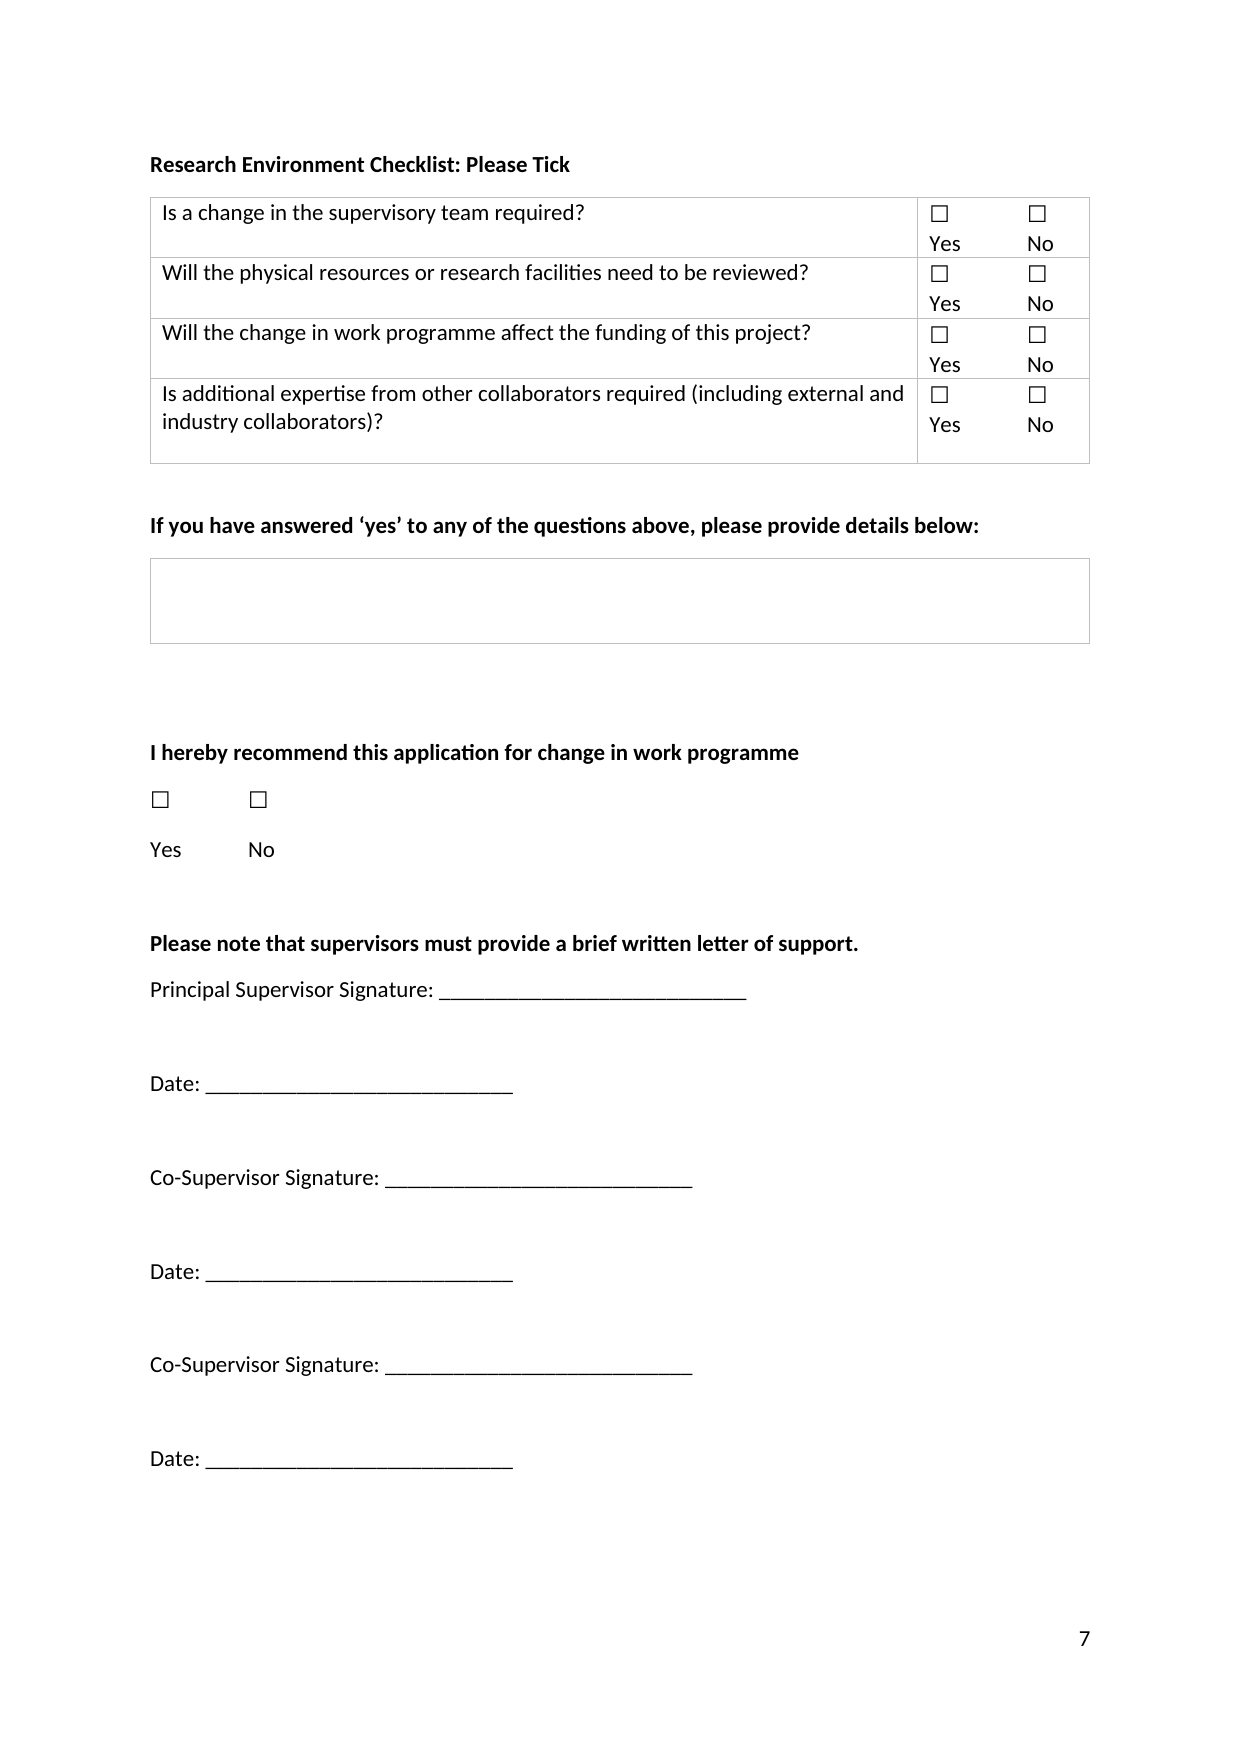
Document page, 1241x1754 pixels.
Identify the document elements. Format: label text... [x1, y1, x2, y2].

table_cell Yes No [918, 258, 1089, 317]
text Date: ___________________________ [150, 1257, 1090, 1285]
text Date: ___________________________ [150, 1444, 1090, 1472]
text Please note that supervisors must provide a brief written letter of support. [150, 929, 1090, 957]
table_cell Will the change in work programme affect the funding of this project? [151, 319, 917, 378]
table_cell Yes No [918, 319, 1089, 378]
table_header Yes No [918, 198, 1089, 257]
text Date: ___________________________ [150, 1069, 1090, 1097]
table_cell Will the physical resources or research facilities need to be reviewed? [151, 258, 917, 317]
text Yes No [150, 835, 1090, 863]
table_cell Yes No [918, 379, 1089, 463]
table_header Is a change in the supervisory team required? [151, 198, 917, 257]
text Principal Supervisor Signature: ___________________________ [150, 976, 1090, 1003]
table_header [151, 559, 1089, 643]
text I hereby recommend this application for change in work programme [150, 738, 1090, 766]
text Co-Supervisor Signature: ___________________________ [150, 1351, 1090, 1378]
text Research Environment Checklist: Please Tick [150, 150, 1090, 178]
table_cell Is additional expertise from other collaborators required (including external and industry collaborators)? [151, 379, 917, 463]
text If you have answered ‘yes’ to any of the questions above, please provide details below: [150, 511, 1090, 539]
text Co-Supervisor Signature: ___________________________ [150, 1163, 1090, 1191]
